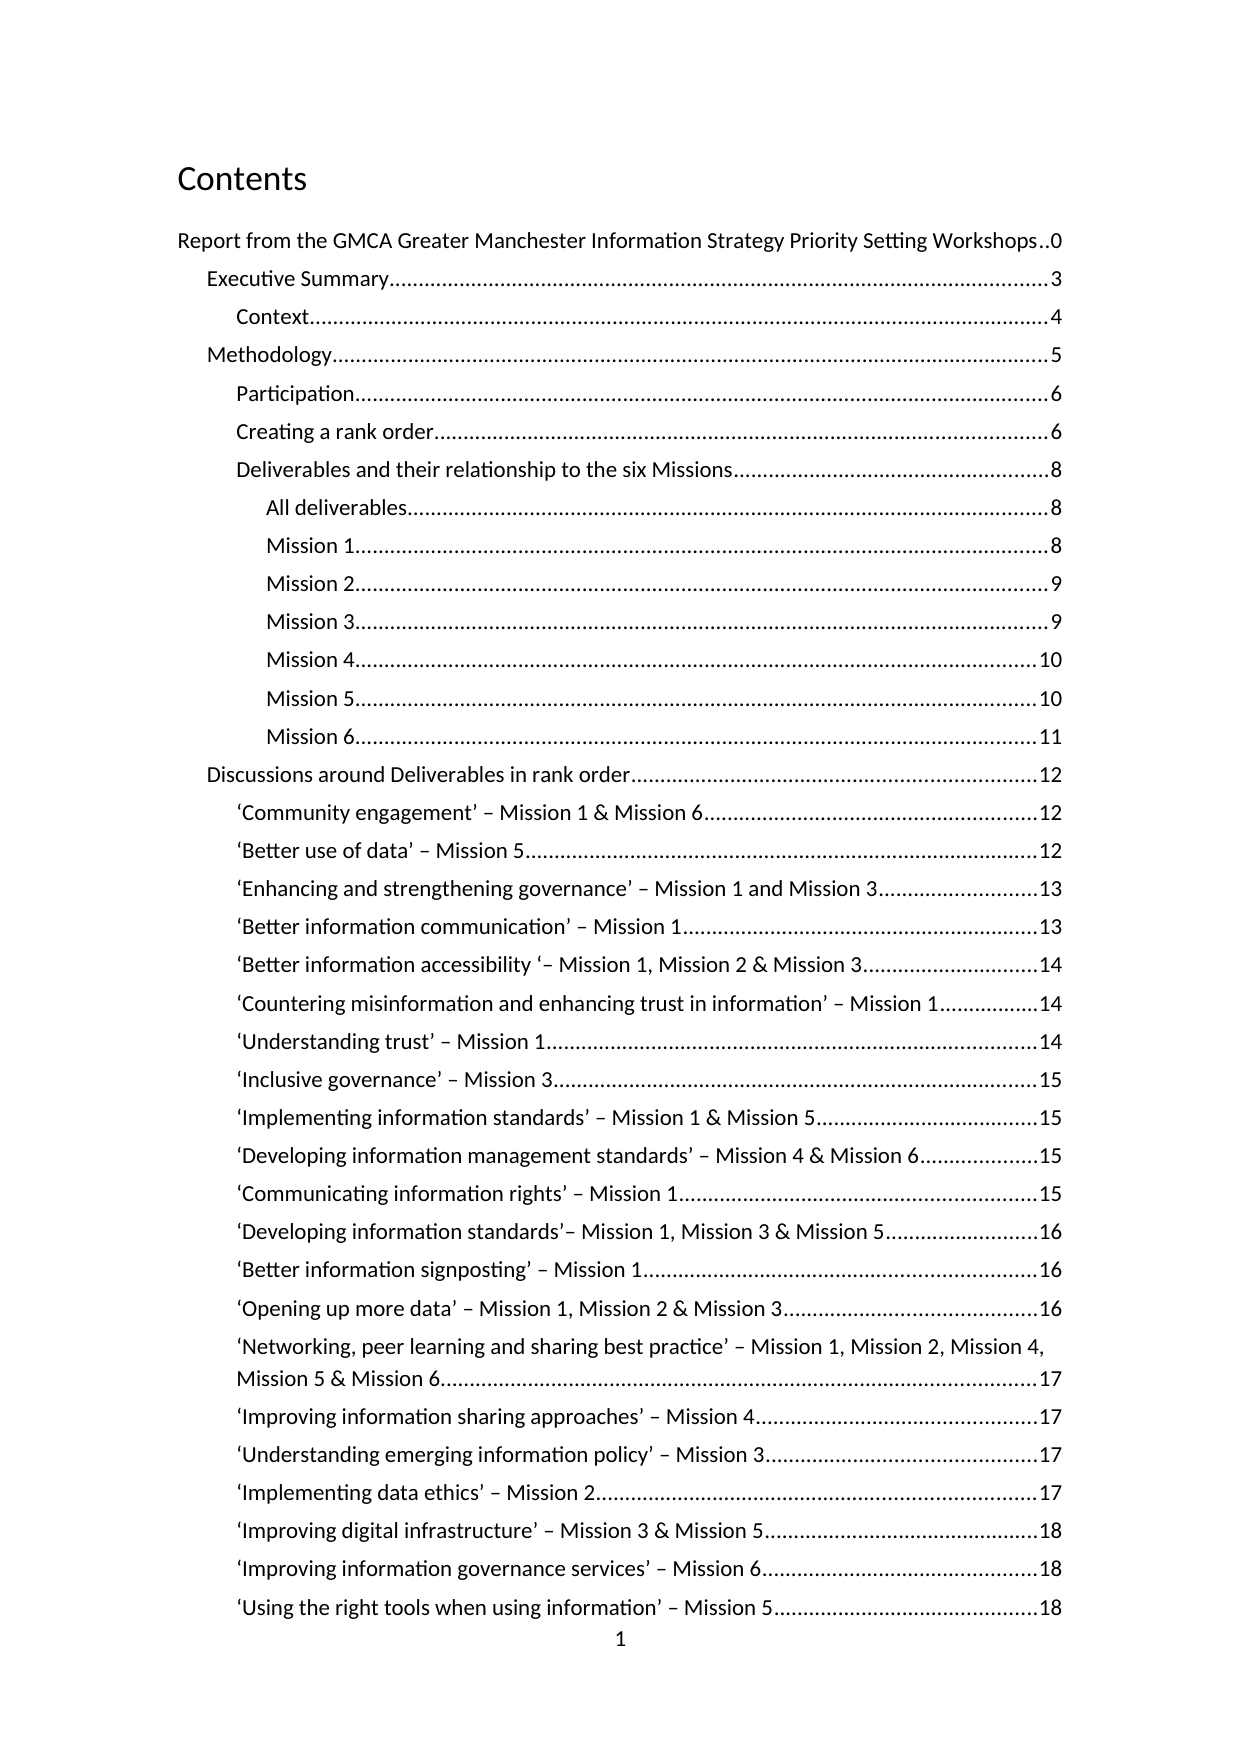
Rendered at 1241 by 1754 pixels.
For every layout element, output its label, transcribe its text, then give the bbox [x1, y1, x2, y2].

subtitle Contents [177, 156, 1063, 199]
